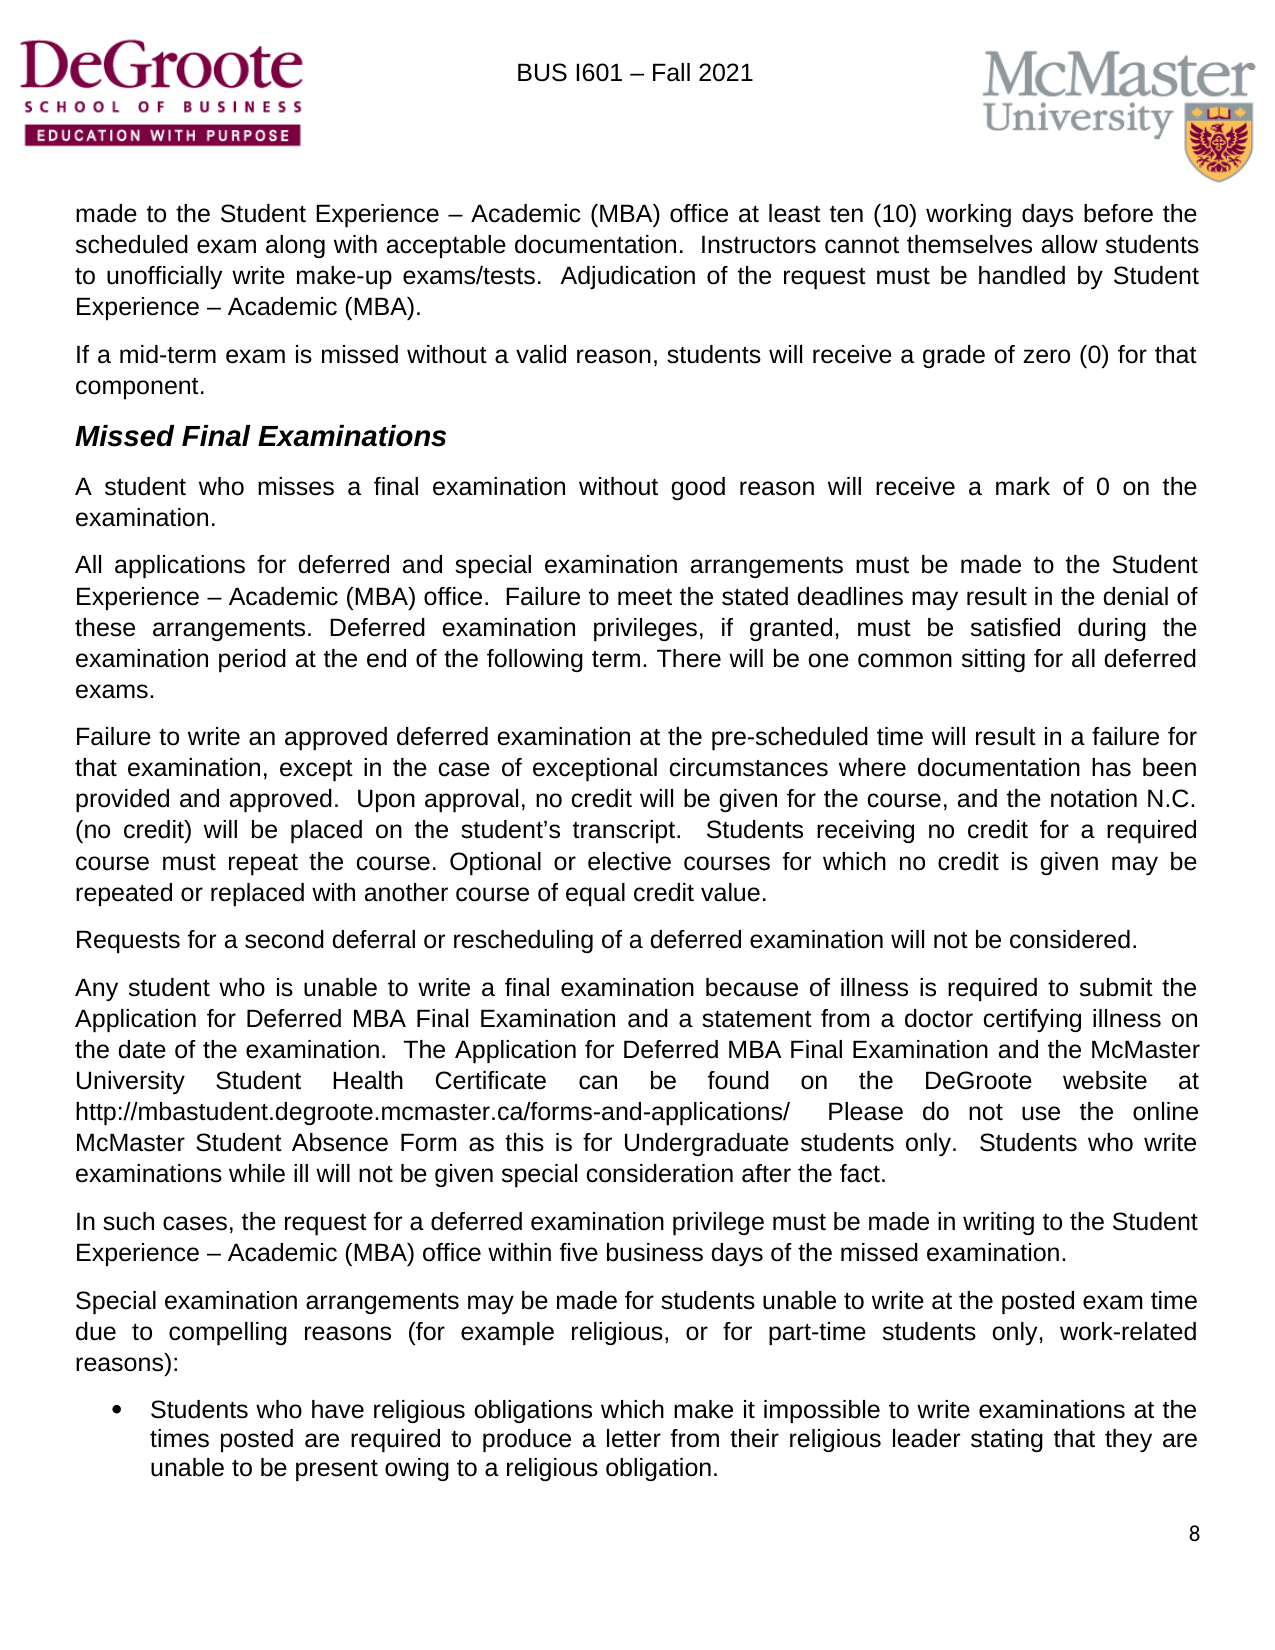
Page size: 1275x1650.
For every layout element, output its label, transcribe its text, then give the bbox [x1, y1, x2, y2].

text If a mid-term exam is missed without a valid reason, students will receive a grade of zero (0) for that component. [75, 340, 1200, 400]
list Students who have religious obligations which make it impossible to write examinations at the times posted are required to produce a letter from their religious leader stating that they are unable to be present owing to a religious obligation. [112, 1395, 1200, 1482]
picture [11, 21, 322, 166]
picture [973, 28, 1267, 196]
text Failure to write an approved deferred examination at the pre-scheduled time will result in a failure for that examination, except in the case of exceptional circumstances where documentation has been provided and approved. Upon approval, no credit will be given for the course, and the notation N.C. (no credit) will be placed on the student’s transcript. Students receiving no credit for a required course must repeat the course. Optional or elective courses for which no credit is given may be repeated or replaced with another course of equal credit value. [75, 722, 1200, 906]
text Any student who is unable to write a final examination because of illness is required to submit the Application for Deferred MBA Final Examination and a statement from a doctor certifying illness on the date of the examination. The Application for Deferred MBA Final Examination and the McMaster University Student Health Certificate can be found on the DeGroote website at http://mbastudent.degroote.mcmaster.ca/forms-and-applications/ Please do not use the online McMaster Student Absence Form as this is for Undergraduate students only. Students who write examinations while ill will not be given special consideration after the fact. [75, 973, 1200, 1188]
text Requests for a second deferral or rescheduling of a deferred examination will not be considered. [75, 925, 1200, 954]
text Missed Final Examinations [75, 419, 1200, 452]
text Special examination arrangements may be made for students unable to write at the posted exam time due to compelling reasons (for example religious, or for part-time students only, work-related reasons): [75, 1286, 1200, 1376]
text In such cases, the request for a deferred examination privilege must be made in writing to the Student Experience – Academic (MBA) office within five business days of the missed examination. [75, 1207, 1200, 1267]
text All applications for deferred and special examination arrangements must be made to the Student Experience – Academic (MBA) office. Failure to meet the stated deadlines may result in the denial of these arrangements. Deferred examination privileges, if granted, must be satisfied during the examination period at the end of the following term. There will be one common sitting for all deferred exams. [75, 550, 1200, 703]
text A student who misses a final examination without good reason will receive a mark of 0 on the examination. [75, 472, 1200, 531]
